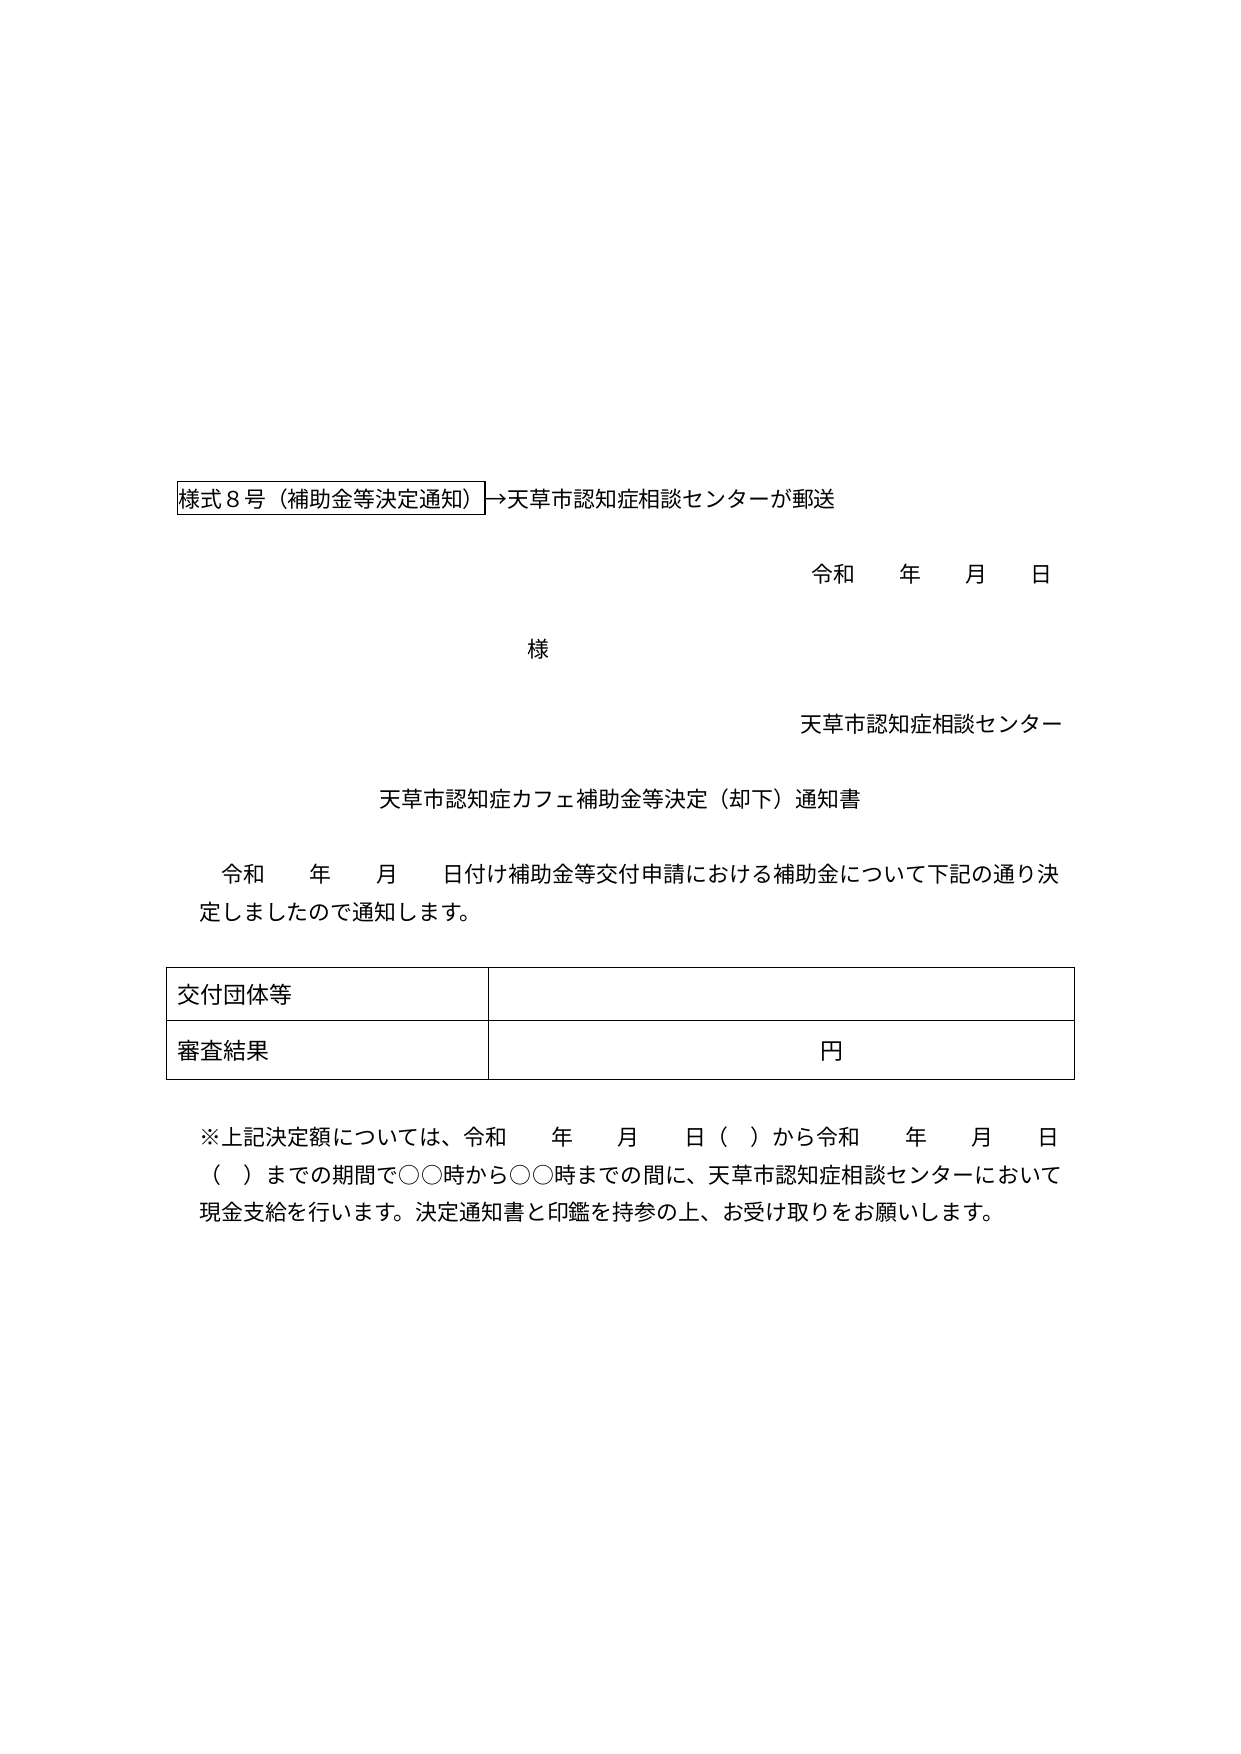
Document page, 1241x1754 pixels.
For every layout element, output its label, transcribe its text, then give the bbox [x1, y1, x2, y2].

text 様式８号（補助金等決定通知）→天草市認知症相談センターが郵送 [177, 479, 1063, 517]
table_cell 円 [489, 1021, 1074, 1079]
text ※上記決定額については、令和 年 月 日（ ）から令和 年 月 日（ ）までの期間で○○時から○○時までの間に、天草市認知症相談センターにおいて現金支給を行います。決定通知書と印鑑を持参の上、お受け取りをお願いします。 [177, 1117, 1063, 1230]
text 様 [177, 629, 1063, 667]
text 令和 年 月 日付け補助金等交付申請における補助金について下記の通り決定しましたので通知します。 [177, 854, 1063, 929]
text 天草市認知症カフェ補助金等決定（却下）通知書 [177, 779, 1063, 817]
text 令和 年 月 日 [177, 554, 1063, 592]
table_header [489, 968, 1074, 1020]
table_header 交付団体等 [167, 968, 488, 1020]
table_cell 審査結果 [167, 1021, 488, 1079]
text 天草市認知症相談センター [177, 704, 1063, 742]
